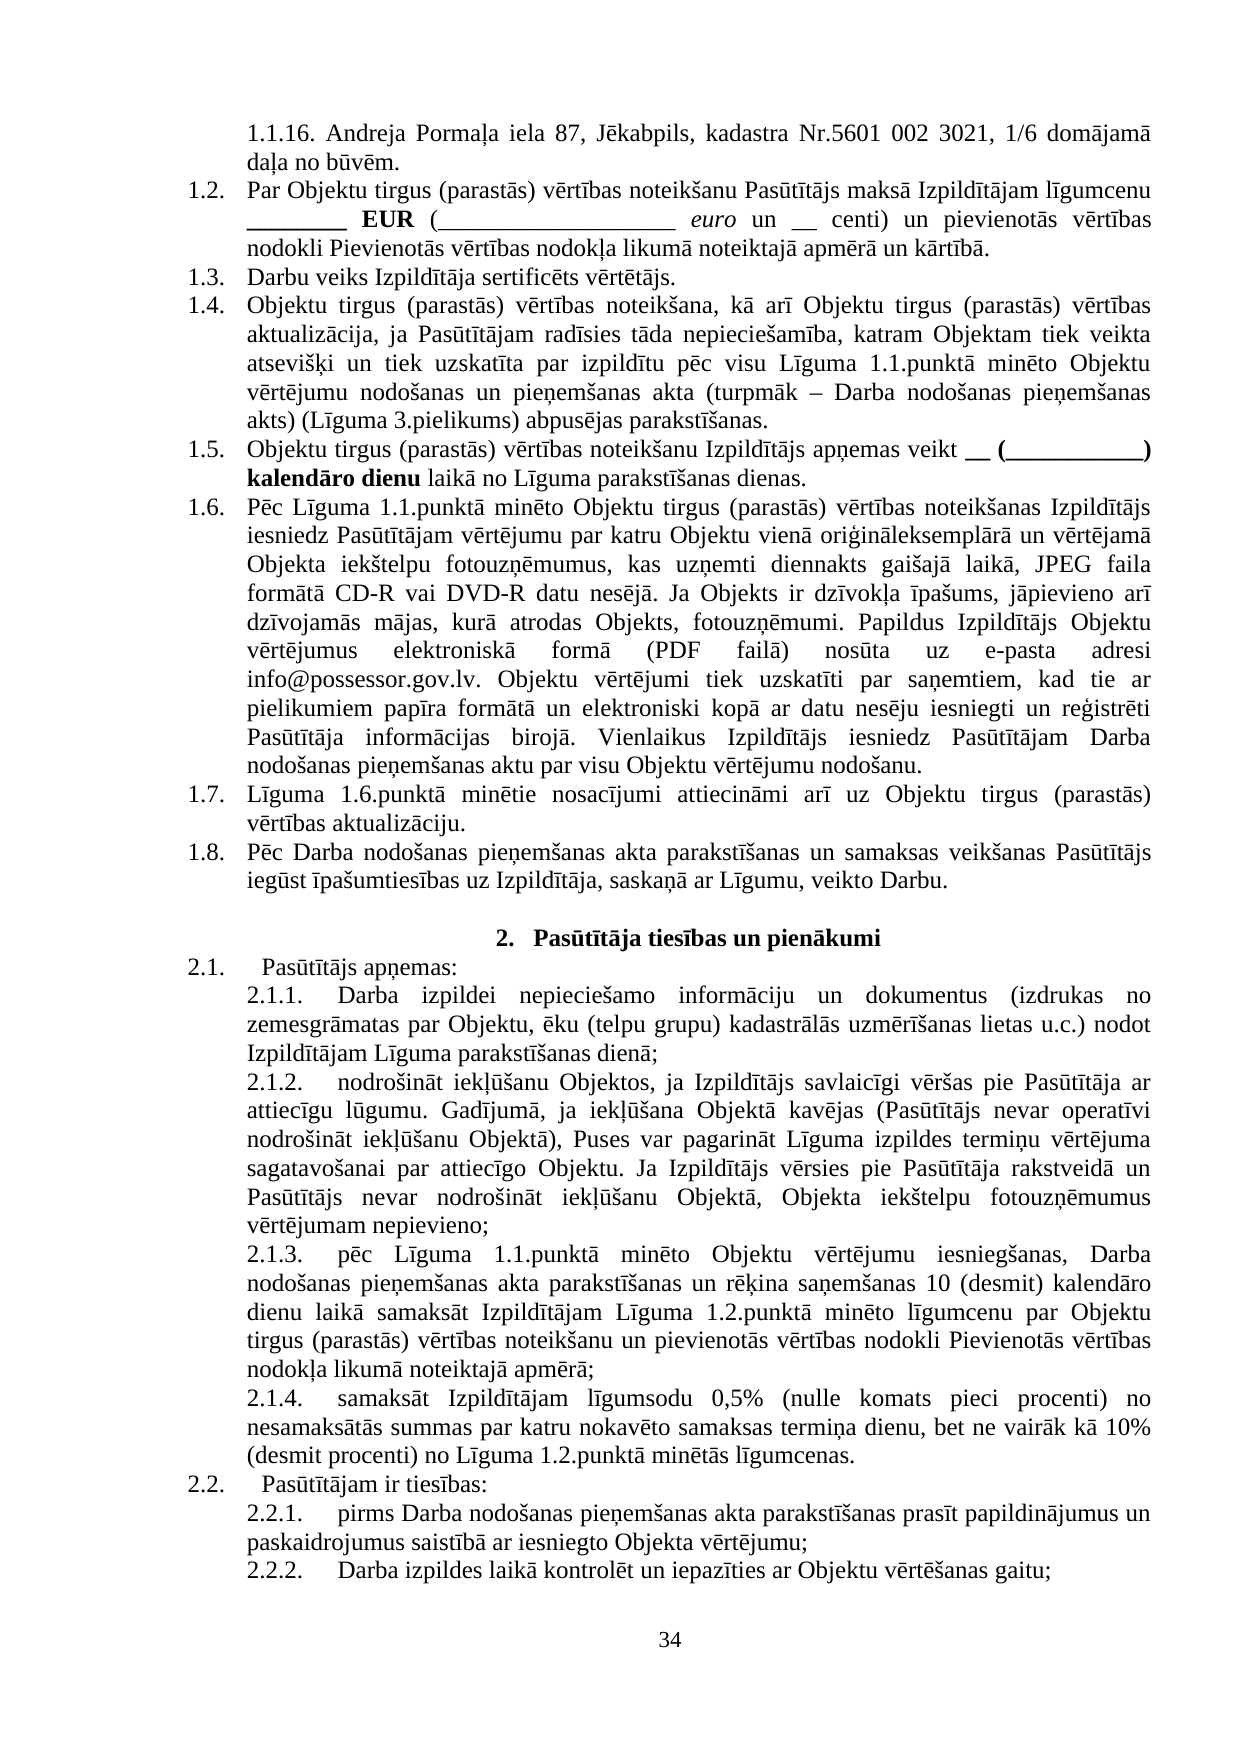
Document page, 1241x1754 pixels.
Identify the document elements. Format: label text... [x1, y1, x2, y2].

list Par Objektu tirgus (parastās) vērtības noteikšanu Pasūtītājs maksā Izpildītājam līgumcenu ________ EUR (___________________ euro un __ centi) un pievienotās vērtības nodokli Pievienotās vērtības nodokļa likumā noteiktajā apmērā un kārtībā. [187, 176, 1152, 262]
list Pasūtītājs apņemas: [187, 952, 1152, 981]
list samaksāt Izpildītājam līgumsodu 0,5% (nulle komats pieci procenti) no nesamaksātās summas par katru nokavēto samaksas termiņa dienu, bet ne vairāk kā 10% (desmit procenti) no Līguma 1.2.punktā minētās līgumcenas. [247, 1383, 1152, 1469]
list Pasūtītāja tiesības un pienākumi [225, 923, 1152, 952]
list nodrošināt iekļūšanu Objektos, ja Izpildītājs savlaicīgi vēršas pie Pasūtītāja ar attiecīgu lūgumu. Gadījumā, ja iekļūšana Objektā kavējas (Pasūtītājs nevar operatīvi nodrošināt iekļūšanu Objektā), Puses var pagarināt Līguma izpildes termiņu vērtējuma sagatavošanai par attiecīgo Objektu. Ja Izpildītājs vērsies pie Pasūtītāja rakstveidā un Pasūtītājs nevar nodrošināt iekļūšanu Objektā, Objekta iekštelpu fotouzņēmumus vērtējumam nepievieno; [247, 1067, 1152, 1239]
list Objektu tirgus (parastās) vērtības noteikšana, kā arī Objektu tirgus (parastās) vērtības aktualizācija, ja Pasūtītājam radīsies tāda nepieciešamība, katram Objektam tiek veikta atsevišķi un tiek uzskatīta par izpildītu pēc visu Līguma 1.1.punktā minēto Objektu vērtējumu nodošanas un pieņemšanas akta (turpmāk – Darba nodošanas pieņemšanas akts) (Līguma 3.pielikums) abpusējas parakstīšanas. [187, 291, 1152, 434]
list Darba izpildei nepieciešamo informāciju un dokumentus (izdrukas no zemesgrāmatas par Objektu, ēku (telpu grupu) kadastrālās uzmērīšanas lietas u.c.) nodot Izpildītājam Līguma parakstīšanas dienā; [247, 981, 1152, 1067]
list pirms Darba nodošanas pieņemšanas akta parakstīšanas prasīt papildinājumus un paskaidrojumus saistībā ar iesniegto Objekta vērtējumu; [247, 1498, 1152, 1556]
list Darbu veiks Izpildītāja sertificēts vērtētājs. [187, 262, 1152, 291]
list Līguma 1.6.punktā minētie nosacījumi attiecināmi arī uz Objektu tirgus (parastās) vērtības aktualizāciju. [187, 779, 1152, 837]
list Pēc Līguma 1.1.punktā minēto Objektu tirgus (parastās) vērtības noteikšanas Izpildītājs iesniedz Pasūtītājam vērtējumu par katru Objektu vienā oriģināleksemplārā un vērtējamā Objekta iekštelpu fotouzņēmumus, kas uzņemti diennakts gaišajā laikā, JPEG faila formātā CD-R vai DVD-R datu nesējā. Ja Objekts ir dzīvokļa īpašums, jāpievieno arī dzīvojamās mājas, kurā atrodas Objekts, fotouzņēmumi. Papildus Izpildītājs Objektu vērtējumus elektroniskā formā (PDF failā) nosūta uz e-pasta adresi info@possessor.gov.lv. Objektu vērtējumi tiek uzskatīti par saņemtiem, kad tie ar pielikumiem papīra formātā un elektroniski kopā ar datu nesēju iesniegti un reģistrēti Pasūtītāja informācijas birojā. Vienlaikus Izpildītājs iesniedz Pasūtītājam Darba nodošanas pieņemšanas aktu par visu Objektu vērtējumu nodošanu. [187, 492, 1152, 779]
text 1.1.16. Andreja Pormaļa iela 87, Jēkabpils, kadastra Nr.5601 002 3021, 1/6 domājamā daļa no būvēm. [247, 118, 1152, 176]
list Darba izpildes laikā kontrolēt un iepazīties ar Objektu vērtēšanas gaitu; [247, 1556, 1152, 1584]
list pēc Līguma 1.1.punktā minēto Objektu vērtējumu iesniegšanas, Darba nodošanas pieņemšanas akta parakstīšanas un rēķina saņemšanas 10 (desmit) kalendāro dienu laikā samaksāt Izpildītājam Līguma 1.2.punktā minēto līgumcenu par Objektu tirgus (parastās) vērtības noteikšanu un pievienotās vērtības nodokli Pievienotās vērtības nodokļa likumā noteiktajā apmērā; [247, 1239, 1152, 1383]
list Objektu tirgus (parastās) vērtības noteikšanu Izpildītājs apņemas veikt __ (___________) kalendāro dienu laikā no Līguma parakstīšanas dienas. [187, 434, 1152, 492]
list Pēc Darba nodošanas pieņemšanas akta parakstīšanas un samaksas veikšanas Pasūtītājs iegūst īpašumtiesības uz Izpildītāja, saskaņā ar Līgumu, veikto Darbu. [187, 837, 1152, 894]
list Pasūtītājam ir tiesības: [187, 1469, 1152, 1498]
